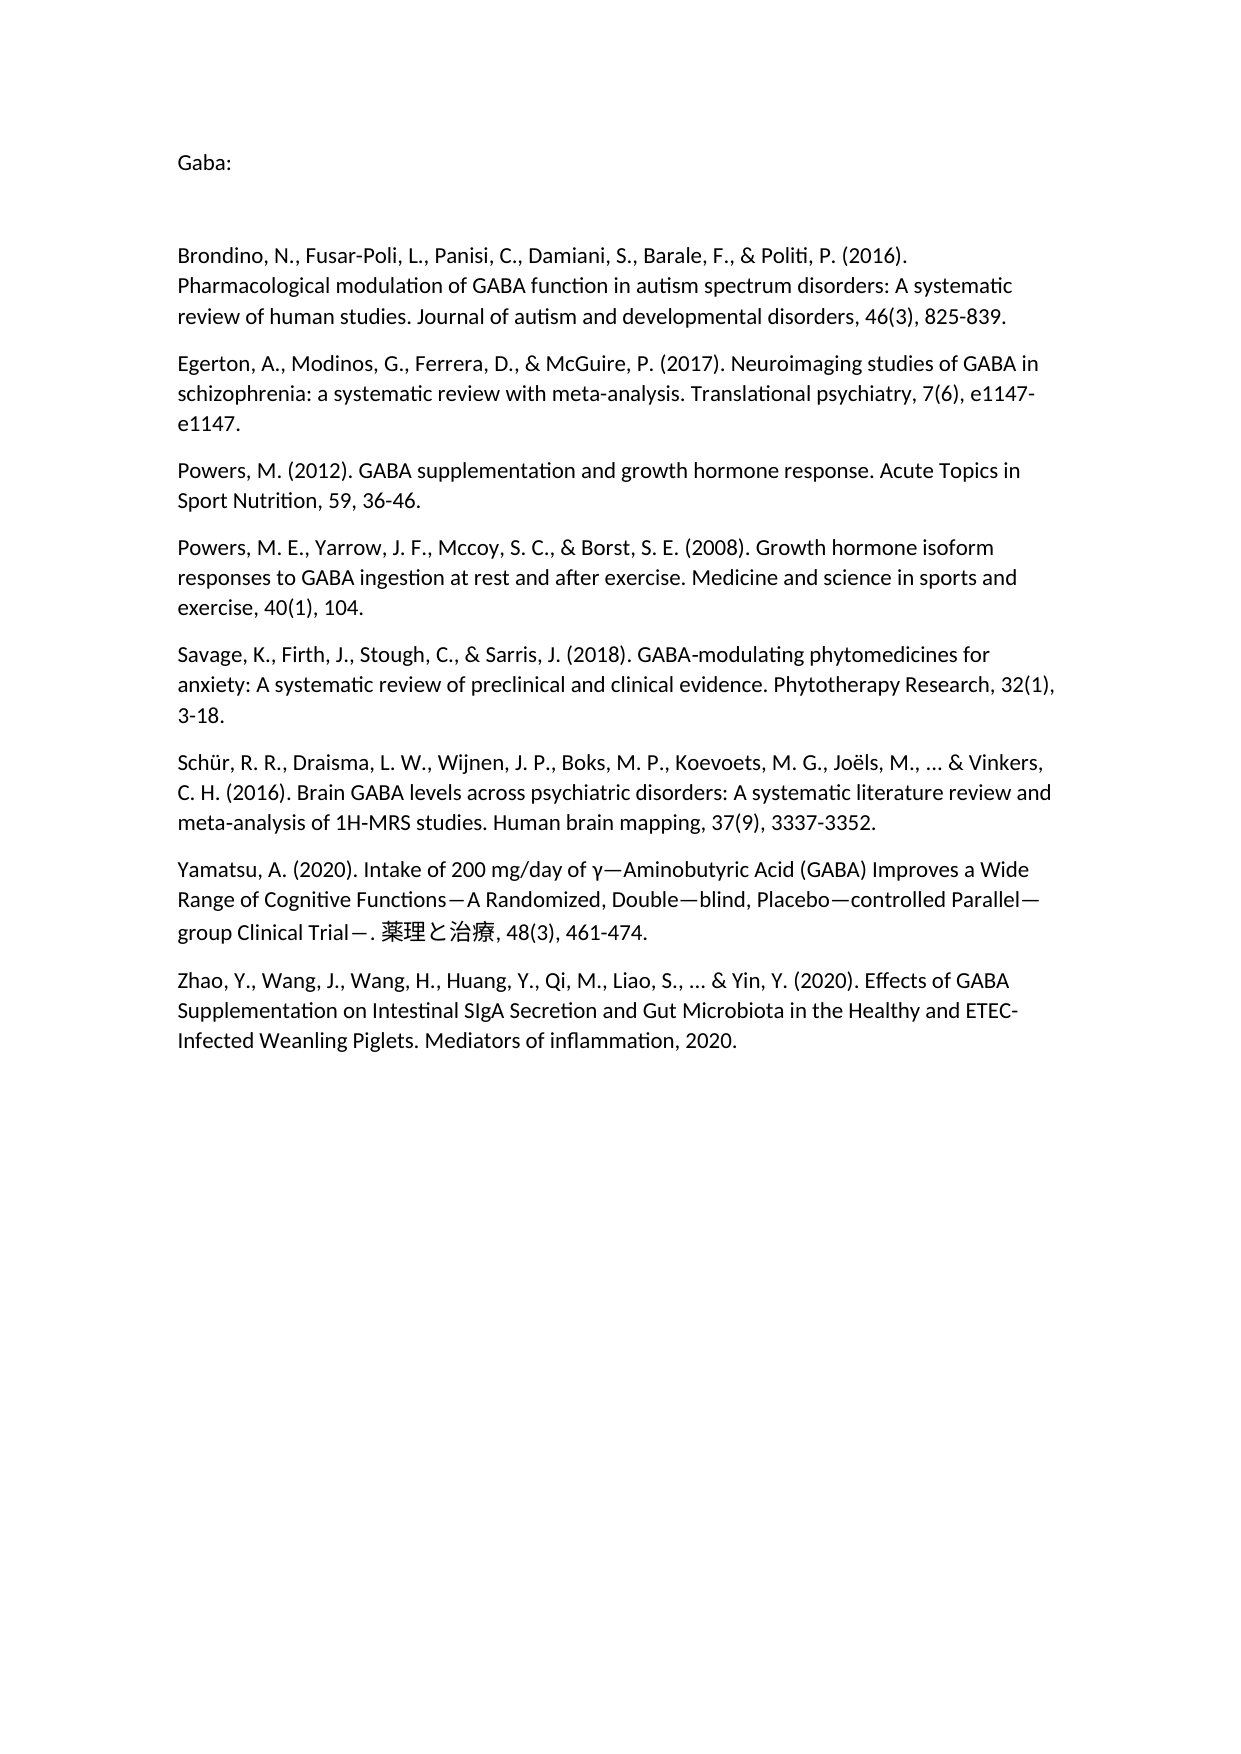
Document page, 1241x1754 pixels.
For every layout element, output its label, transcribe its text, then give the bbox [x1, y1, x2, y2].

text Brondino, N., Fusar-Poli, L., Panisi, C., Damiani, S., Barale, F., & Politi, P. (2016). Pharmacological modulation of GABA function in autism spectrum disorders: A systematic review of human studies. Journal of autism and developmental disorders, 46(3), 825-839. [177, 241, 1063, 330]
text Gaba: [177, 148, 1063, 176]
text Powers, M. E., Yarrow, J. F., Mccoy, S. C., & Borst, S. E. (2008). Growth hormone isoform responses to GABA ingestion at rest and after exercise. Medicine and science in sports and exercise, 40(1), 104. [177, 533, 1063, 621]
text Yamatsu, A. (2020). Intake of 200 mg/day of γ—Aminobutyric Acid (GABA) Improves a Wide Range of Cognitive Functions―A Randomized, Double—blind, Placebo—controlled Parallel—group Clinical Trial―. 薬理と治療, 48(3), 461-474. [177, 855, 1063, 947]
text Zhao, Y., Wang, J., Wang, H., Huang, Y., Qi, M., Liao, S., ... & Yin, Y. (2020). Effects of GABA Supplementation on Intestinal SIgA Secretion and Gut Microbiota in the Healthy and ETEC-Infected Weanling Piglets. Mediators of inflammation, 2020. [177, 966, 1063, 1054]
text Savage, K., Firth, J., Stough, C., & Sarris, J. (2018). GABA‐modulating phytomedicines for anxiety: A systematic review of preclinical and clinical evidence. Phytotherapy Research, 32(1), 3-18. [177, 640, 1063, 729]
text Powers, M. (2012). GABA supplementation and growth hormone response. Acute Topics in Sport Nutrition, 59, 36-46. [177, 456, 1063, 514]
text Egerton, A., Modinos, G., Ferrera, D., & McGuire, P. (2017). Neuroimaging studies of GABA in schizophrenia: a systematic review with meta-analysis. Translational psychiatry, 7(6), e1147-e1147. [177, 349, 1063, 437]
text Schür, R. R., Draisma, L. W., Wijnen, J. P., Boks, M. P., Koevoets, M. G., Joëls, M., ... & Vinkers, C. H. (2016). Brain GABA levels across psychiatric disorders: A systematic literature review and meta‐analysis of 1H‐MRS studies. Human brain mapping, 37(9), 3337-3352. [177, 748, 1063, 836]
